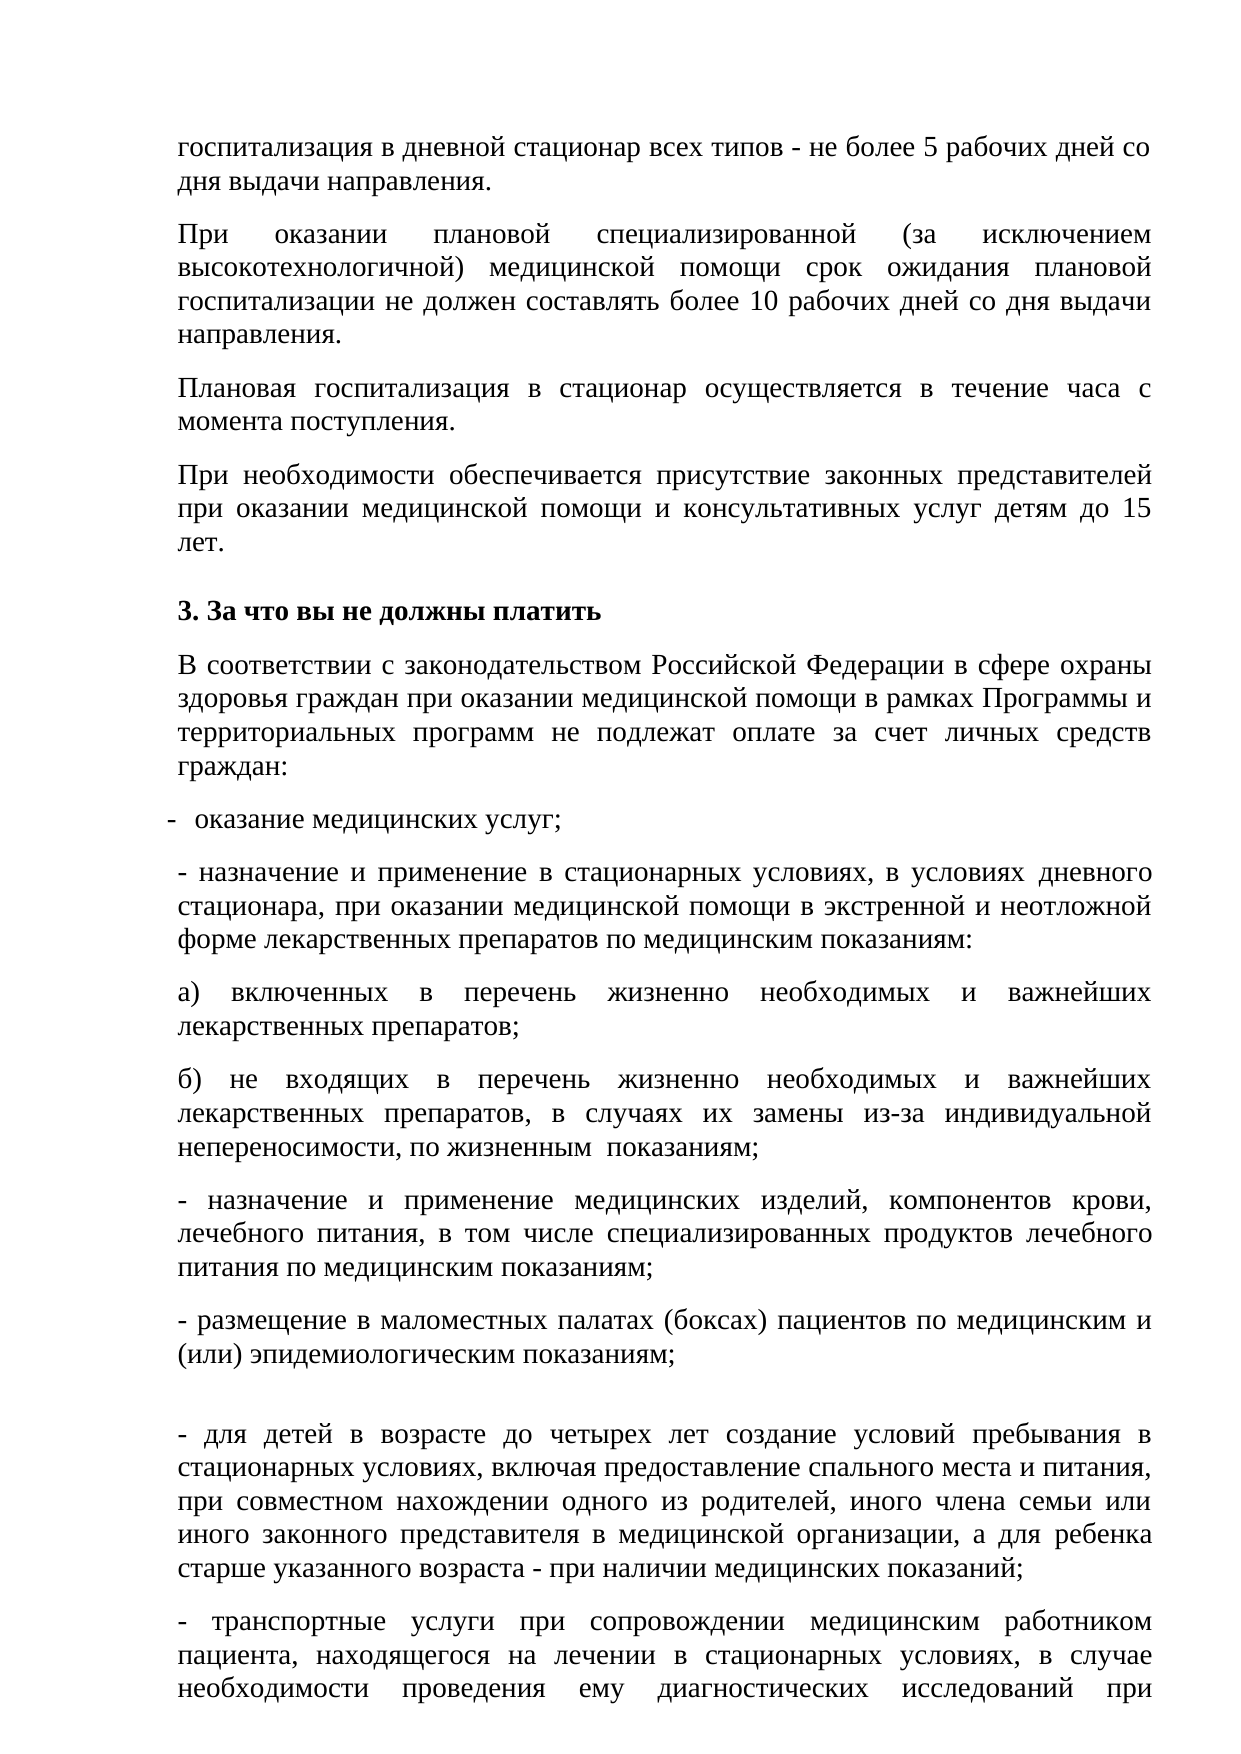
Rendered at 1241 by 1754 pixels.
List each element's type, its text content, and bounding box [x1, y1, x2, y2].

text б) не входящих в перечень жизненно необходимых и важнейших лекарственных препаратов, в случаях их замены из-за индивидуальной непереносимости, по жизненным показаниям; [177, 1062, 1152, 1162]
list размещение в маломестных палатах (боксах) пациентов по медицинским и (или) эпидемиологическим показаниям; [177, 1302, 1152, 1369]
list для детей в возрасте до четырех лет создание условий пребывания в стационарных условиях, включая предоставление спального места и питания, при совместном нахождении одного из родителей, иного члена семьи или иного законного представителя в медицинской организации, а для ребенка старше указанного возраста - при наличии медицинских показаний; [177, 1416, 1152, 1583]
text а) включенных в перечень жизненно необходимых и важнейших лекарственных препаратов; [177, 974, 1152, 1042]
list оказание медицинских услуг; [167, 801, 1163, 834]
text В соответствии с законодательством Российской Федерации в сфере охраны здоровья граждан при оказании медицинской помощи в рамках Программы и территориальных программ не подлежат оплате за счет личных средств граждан: [177, 647, 1152, 781]
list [177, 1603, 1152, 1704]
text госпитализация в дневной стационар всех типов - не более 5 рабочих дней со дня выдачи направления. [177, 129, 1152, 196]
text 3. За что вы не должны платить [177, 593, 1163, 627]
text При необходимости обеспечивается присутствие законных представителей при оказании медицинской помощи и консультативных услуг детям до 15 лет. [177, 457, 1153, 558]
list назначение и применение медицинских изделий, компонентов крови, лечебного питания, в том числе специализированных продуктов лечебного питания по медицинским показаниям; [177, 1182, 1152, 1282]
text Плановая госпитализация в стационар осуществляется в течение часа с момента поступления. [177, 370, 1152, 437]
list назначение и применение в стационарных условиях, в условиях дневного стационара, при оказании медицинской помощи в экстренной и неотложной форме лекарственных препаратов по медицинским показаниям: [177, 854, 1152, 955]
text При оказании плановой специализированной (за исключением высокотехнологичной) медицинской помощи срок ожидания плановой госпитализации не должен составлять более 10 рабочих дней со дня выдачи направления. [177, 216, 1152, 350]
